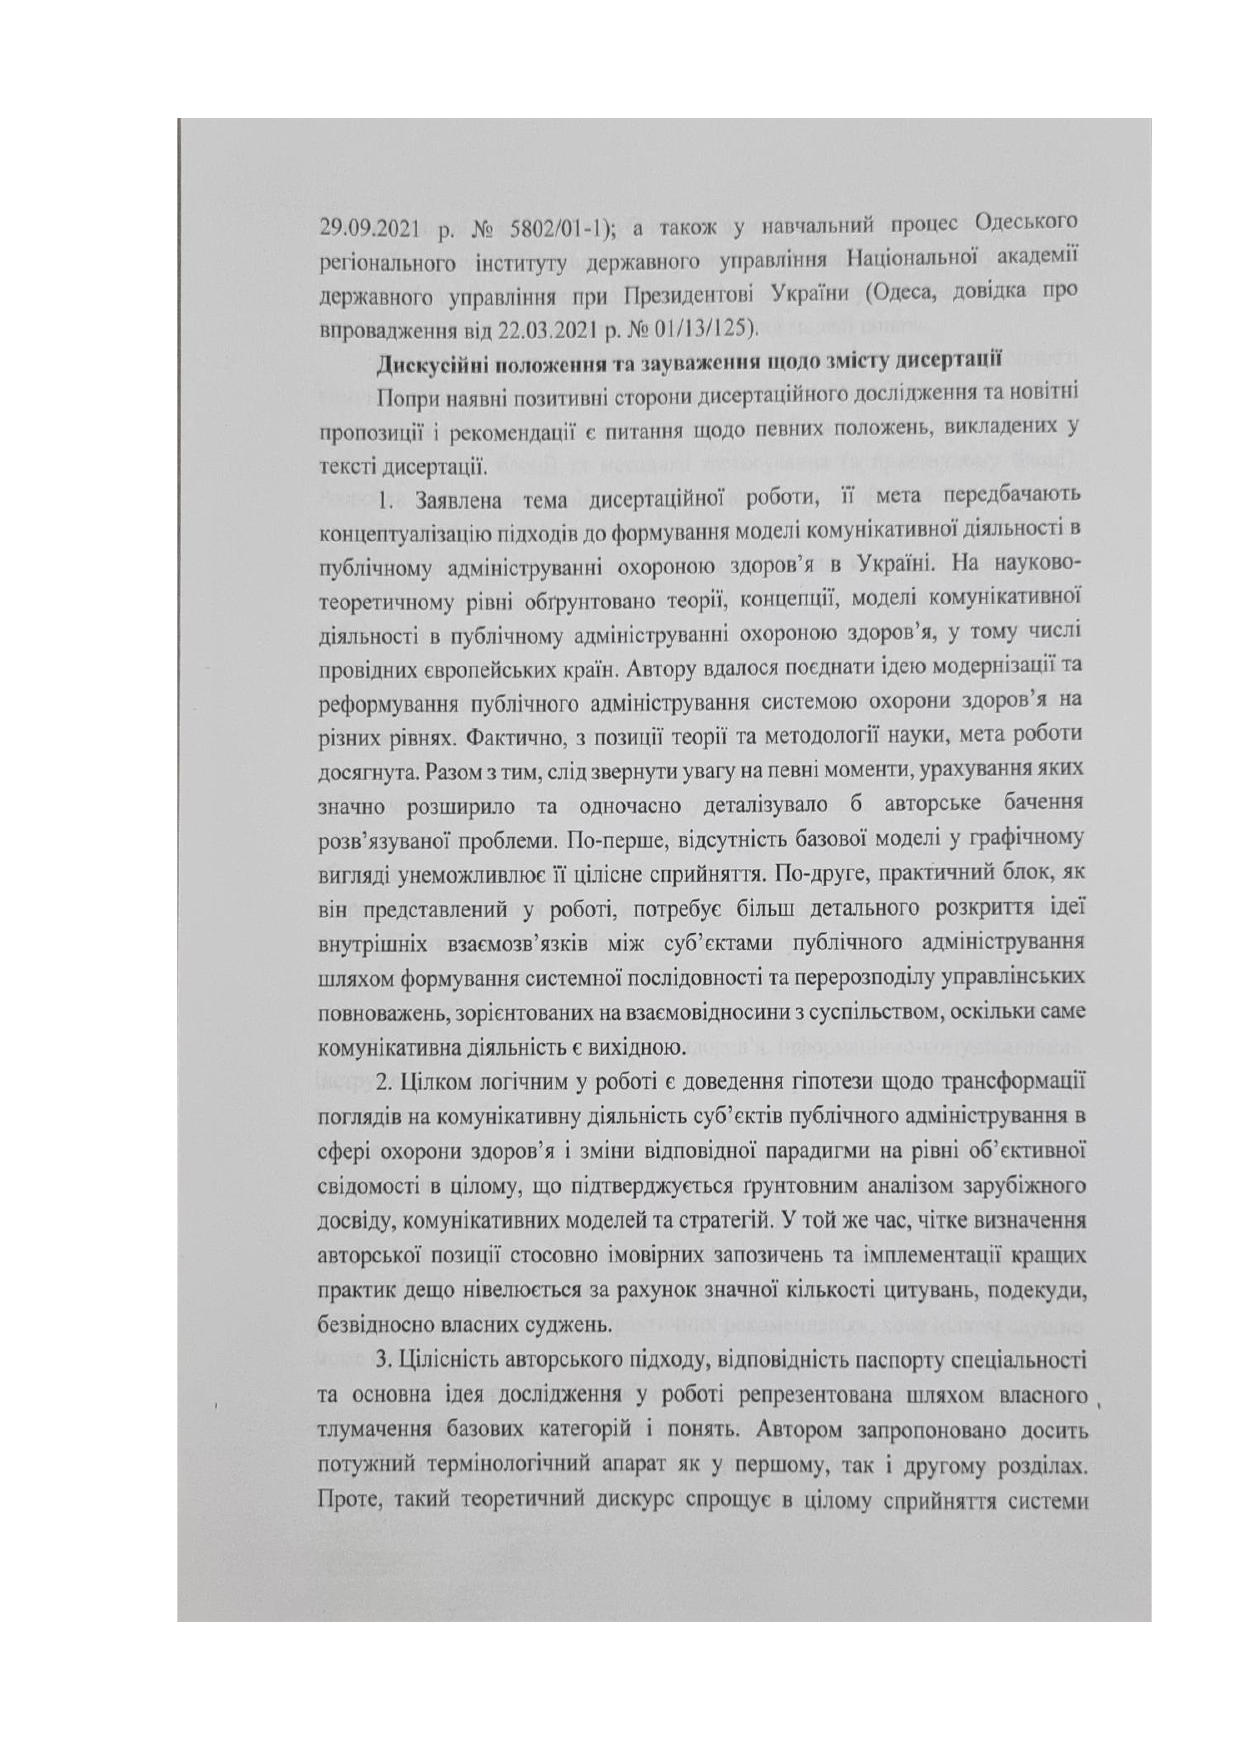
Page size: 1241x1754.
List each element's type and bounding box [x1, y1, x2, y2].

picture [177, 118, 1152, 1622]
